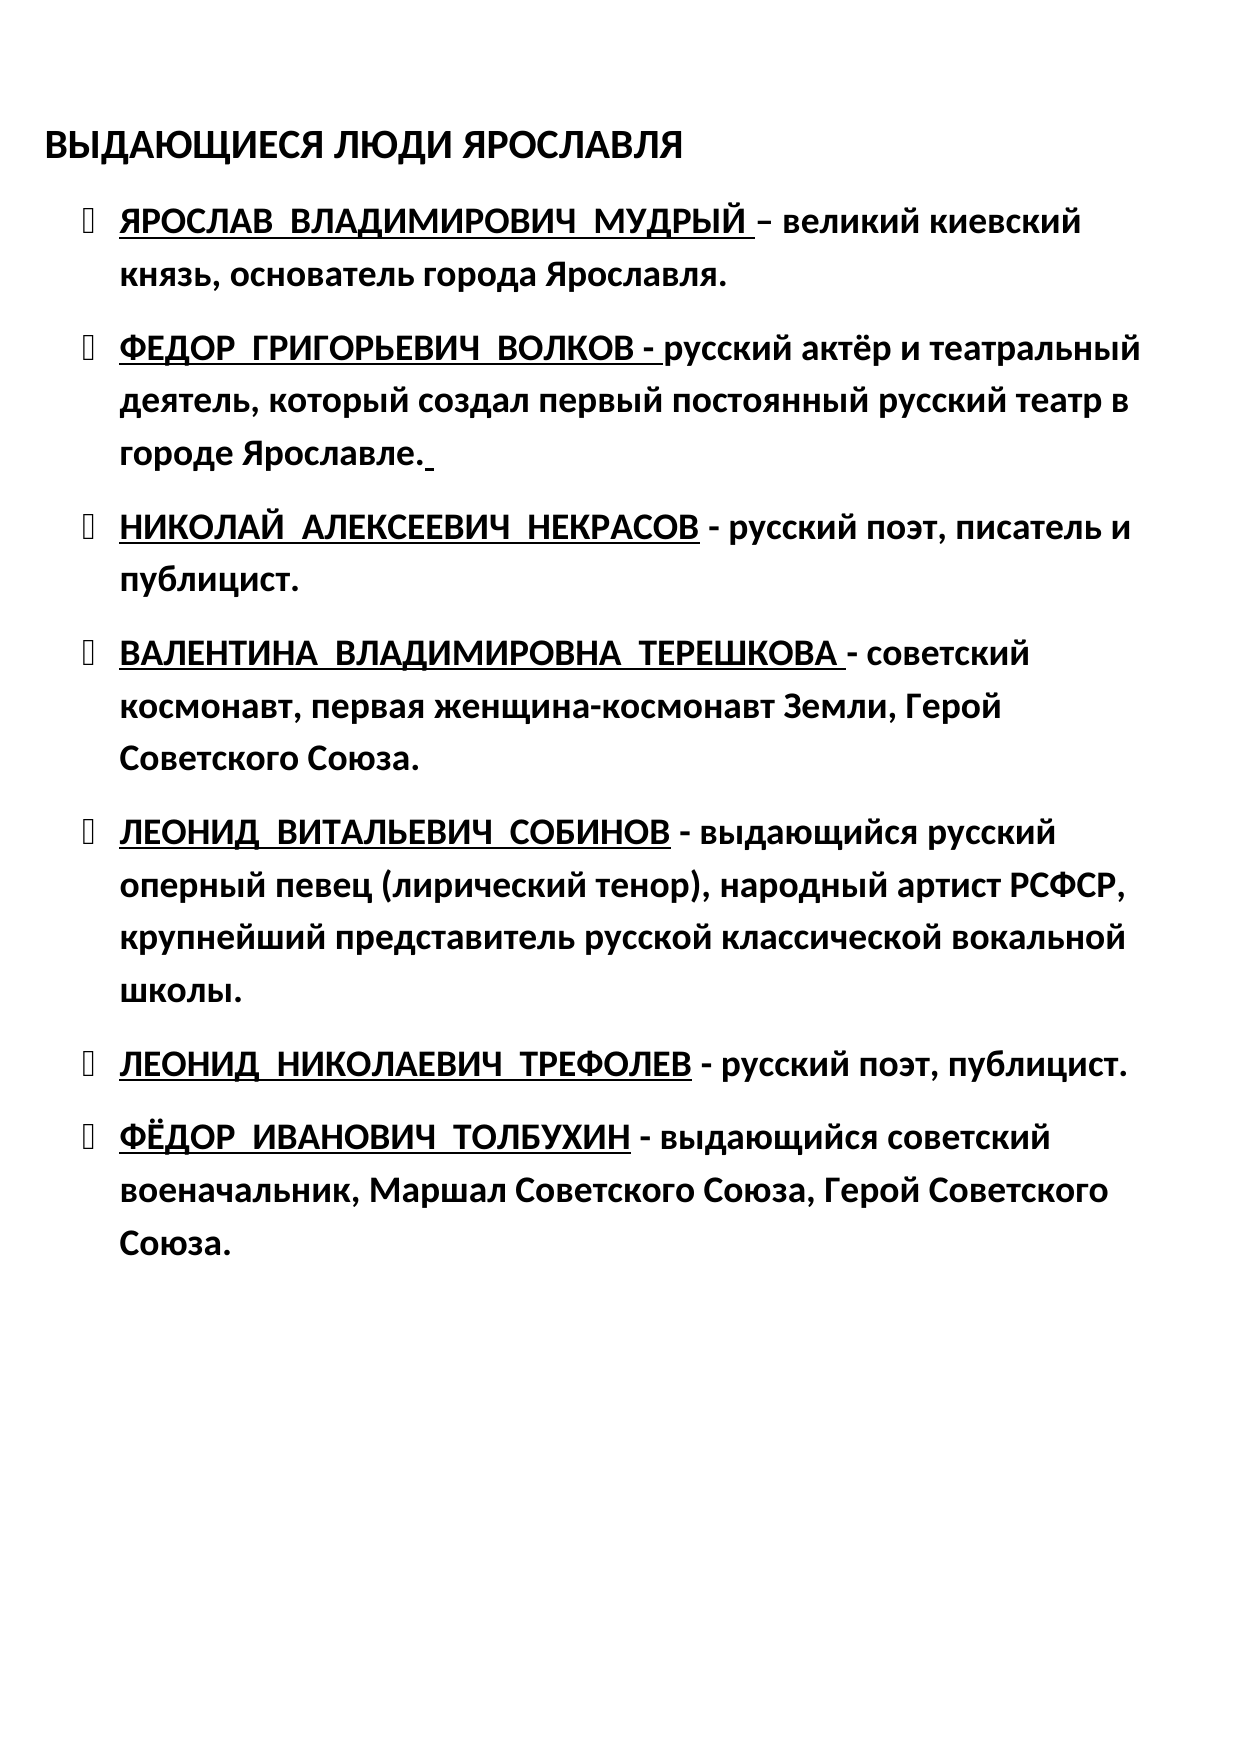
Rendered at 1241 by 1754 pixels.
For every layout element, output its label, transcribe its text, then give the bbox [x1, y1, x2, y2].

list ВАЛЕНТИНА ВЛАДИМИРОВНА ТЕРЕШКОВА - советский космонавт, первая женщина-космонавт Земли, Герой Советского Союза. [82, 629, 1152, 780]
list ЛЕОНИД ВИТАЛЬЕВИЧ СОБИНОВ - выдающийся русский оперный певец (лирический тенор), народный артист РСФСР, крупнейший представитель русской классической вокальной школы. [82, 808, 1152, 1012]
list ЯРОСЛАВ ВЛАДИМИРОВИЧ МУДРЫЙ – великий киевский князь, основатель города Ярославля. [82, 197, 1152, 296]
list НИКОЛАЙ АЛЕКСЕЕВИЧ НЕКРАСОВ - русский поэт, писатель и публицист. [82, 503, 1152, 601]
text ВЫДАЮЩИЕСЯ ЛЮДИ ЯРОСЛАВЛЯ [44, 118, 1152, 169]
list ЛЕОНИД НИКОЛАЕВИЧ ТРЕФОЛЕВ - русский поэт, публицист. [82, 1039, 1152, 1085]
list ФЕДОР ГРИГОРЬЕВИЧ ВОЛКОВ - русский актёр и театральный деятель, который создал первый постоянный русский театр в городе Ярославле. [82, 324, 1152, 475]
list ФЁДОР ИВАНОВИЧ ТОЛБУХИН - выдающийся советский военачальник, Маршал Советского Союза, Герой Советского Союза. [82, 1113, 1152, 1264]
